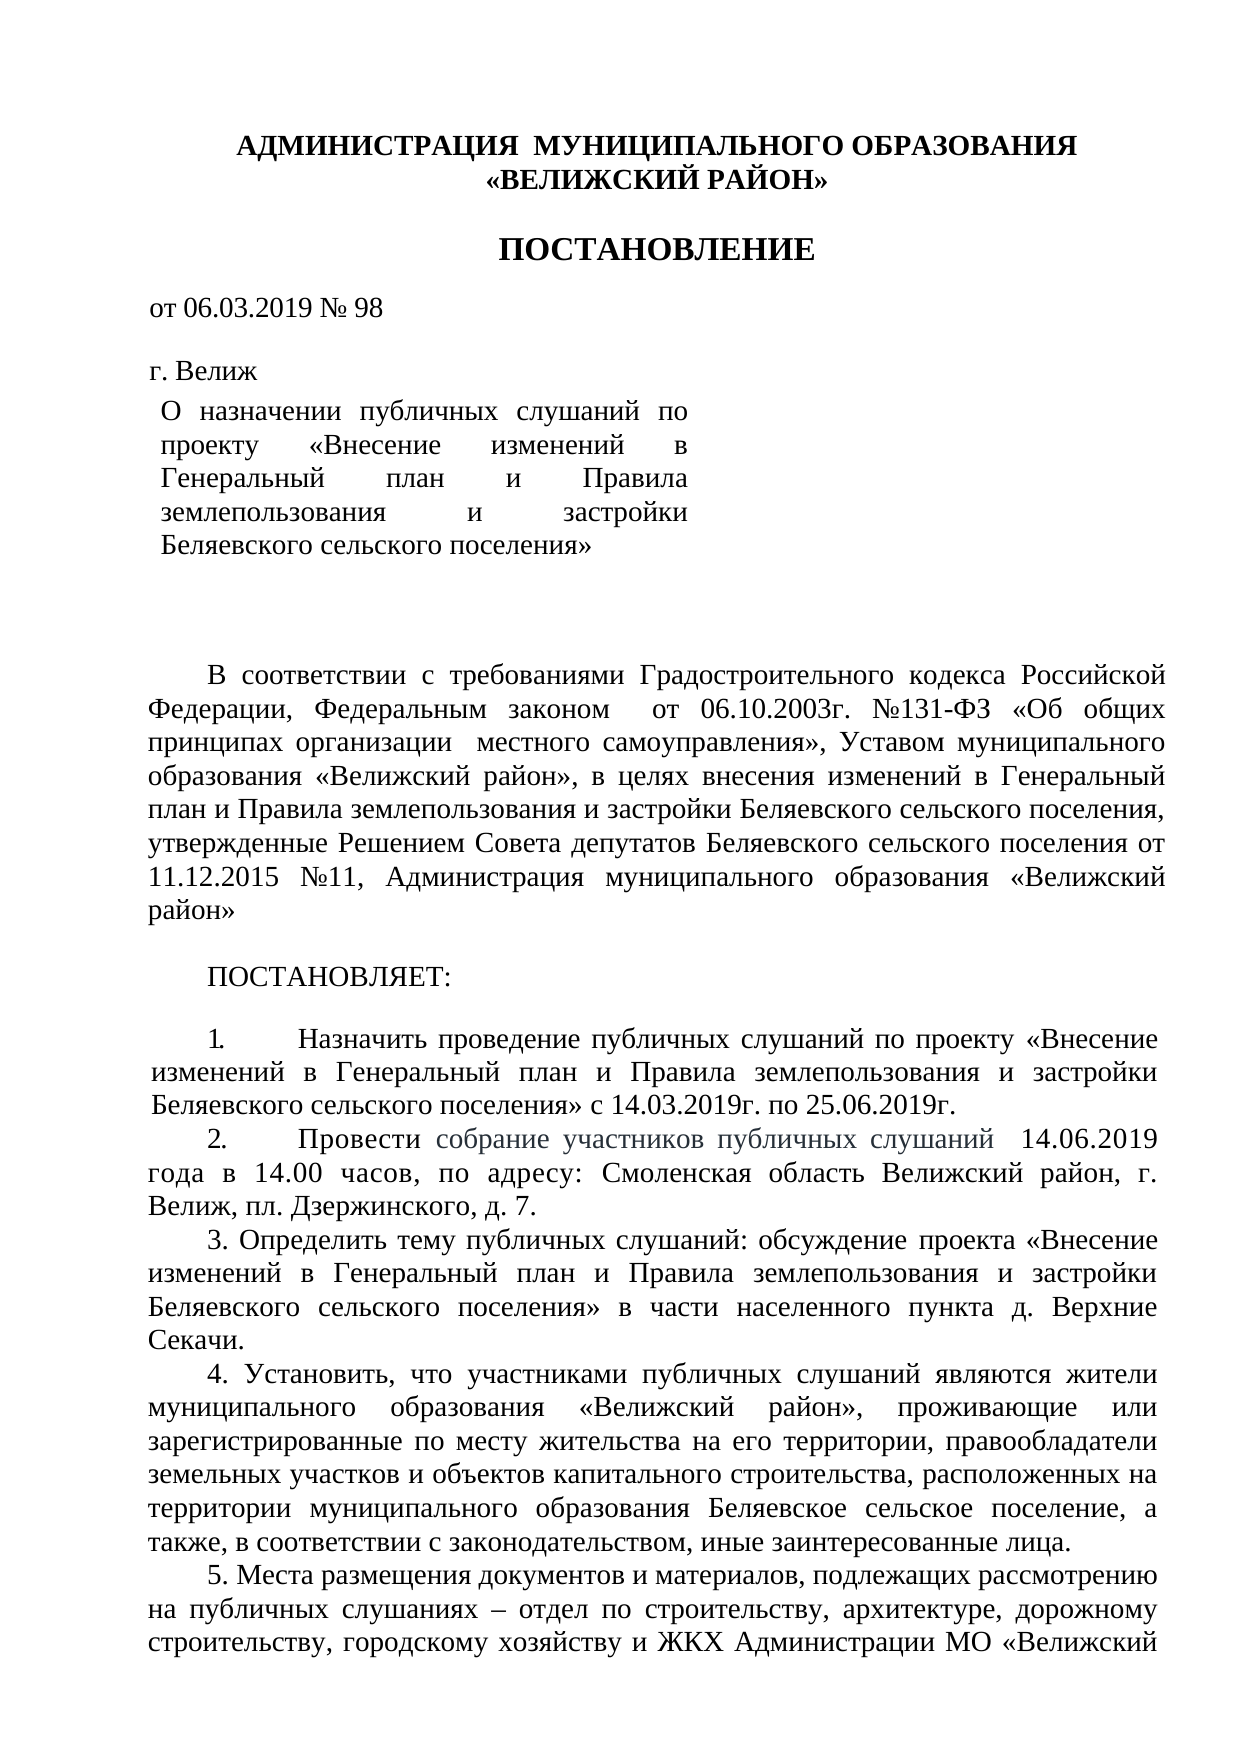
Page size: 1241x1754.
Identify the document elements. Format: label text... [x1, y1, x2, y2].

text В соответствии с требованиями Градостроительного кодекса Российской Федерации, Федеральным законом от 06.10.2003г. №131-ФЗ «Об общих принципах организации местного самоуправления», Уставом муниципального образования «Велижский район», в целях внесения изменений в Генеральный план и Правила землепользования и застройки Беляевского сельского поселения, утвержденные Решением Совета депутатов Беляевского сельского поселения от 11.12.2015 №11, Администрация муниципального образования «Велижский район» [148, 657, 1166, 926]
text г. Велиж [149, 330, 410, 393]
text АДМИНИСТРАЦИЯ МУНИЦИПАЛЬНОГО ОБРАЗОВАНИЯ [148, 128, 1166, 162]
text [148, 1557, 1158, 1658]
text ПОСТАНОВЛЕНИЕ [148, 229, 1166, 267]
text ПОСТАНОВЛЯЕТ: [148, 959, 1166, 993]
text от 06.03.2019 № 98 [149, 267, 410, 330]
text «ВЕЛИЖСКИЙ РАЙОН» [148, 162, 1166, 195]
list Назначить проведение публичных слушаний по проекту «Внесение изменений в Генеральный план и Правила землепользования и застройки Беляевского сельского поселения» с 14.03.2019г. по 25.06.2019г. [151, 1022, 1158, 1121]
text 3. Определить тему публичных слушаний: обсуждение проекта «Внесение изменений в Генеральный план и Правила землепользования и застройки Беляевского сельского поселения» в части населенного пункта д. Верхние Секачи. [148, 1222, 1158, 1356]
list Провести собрание участников публичных слушаний 14.06.2019 года в 14.00 часов, по адресу: Смоленская область Велижский район, г. Велиж, пл. Дзержинского, д. 7. [148, 1121, 1158, 1222]
text 4. Установить, что участниками публичных слушаний являются жители муниципального образования «Велижский район», проживающие или зарегистрированные по месту жительства на его территории, правообладатели земельных участков и объектов капитального строительства, расположенных на территории муниципального образования Беляевское сельское поселение, а также, в соответствии с законодательством, иные заинтересованные лица. [148, 1356, 1158, 1557]
table_header О назначении публичных слушаний по проекту «Внесение изменений в Генеральный план и Правила землепользования и застройки Беляевского сельского поселения» [149, 393, 699, 657]
